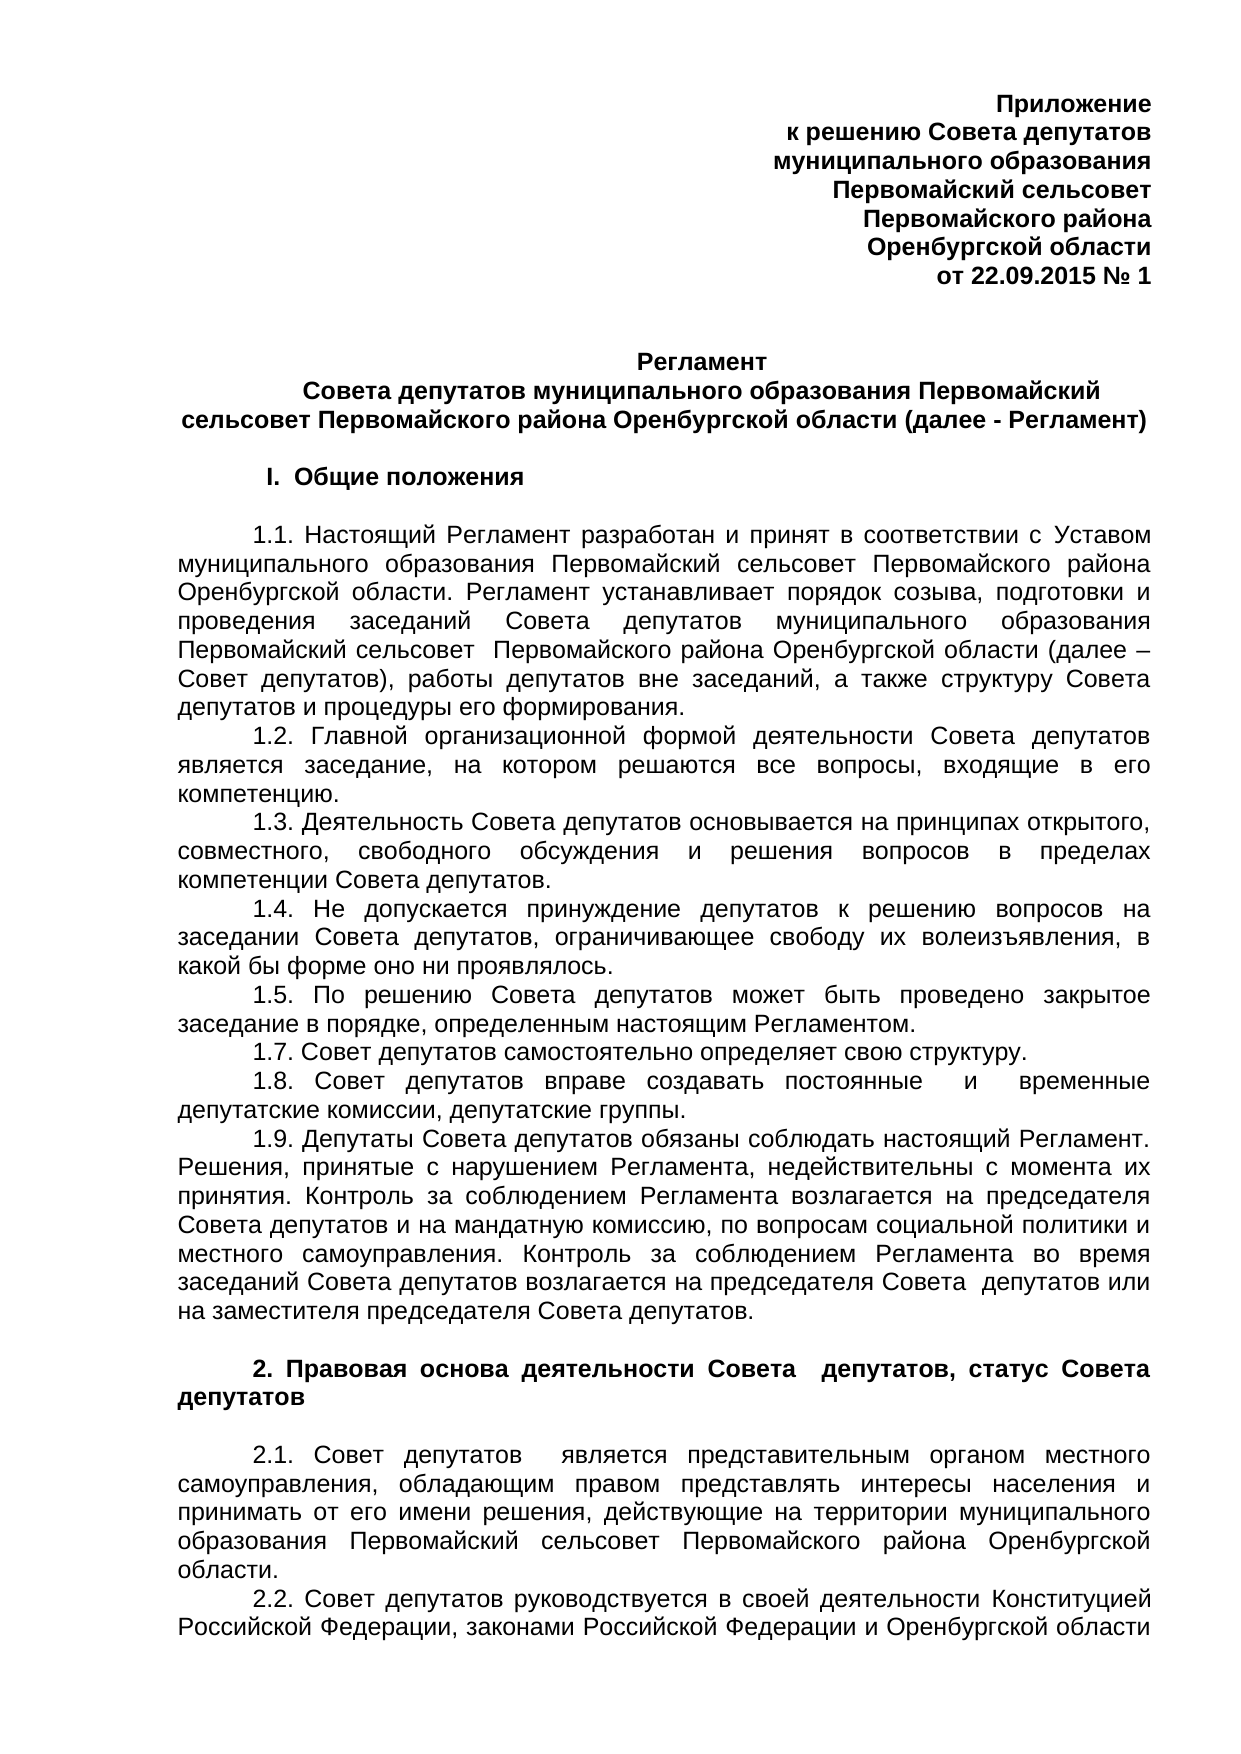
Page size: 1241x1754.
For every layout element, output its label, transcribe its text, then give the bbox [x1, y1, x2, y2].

text Приложение [177, 89, 1152, 117]
text муниципального образования [177, 146, 1152, 175]
text 1.3. Деятельность Совета депутатов основывается на принципах открытого, совместного, свободного обсуждения и решения вопросов в пределах компетенции Совета депутатов. [177, 807, 1152, 894]
text Первомайский сельсовет [177, 175, 1152, 204]
text 1.9. Депутаты Совета депутатов обязаны соблюдать настоящий Регламент. Решения, принятые с нарушением Регламента, недействительны с момента их принятия. Контроль за соблюдением Регламента возлагается на председателя Совета депутатов и на мандатную комиссию, по вопросам социальной политики и местного самоуправления. Контроль за соблюдением Регламента во время заседаний Совета депутатов возлагается на председателя Совета депутатов или на заместителя председателя Совета депутатов. [177, 1124, 1152, 1325]
text к решению Совета депутатов [177, 117, 1152, 146]
text Регламент [177, 347, 1152, 376]
text Первомайского района [177, 204, 1152, 232]
text 1.8. Совет депутатов вправе создавать постоянные и временные депутатские комиссии, депутатские группы. [177, 1066, 1152, 1124]
text 1.7. Совет депутатов самостоятельно определяет свою структуру. [177, 1037, 1152, 1066]
text Оренбургской области [177, 232, 1152, 261]
text Совета депутатов муниципального образования Первомайский сельсовет Первомайского района Оренбургской области (далее - Регламент) [177, 376, 1152, 434]
subtitle 2. Правовая основа деятельности Совета депутатов, статус Совета депутатов [177, 1354, 1152, 1411]
text 1.4. Не допускается принуждение депутатов к решению вопросов на заседании Совета депутатов, ограничивающее свободу их волеизъявления, в какой бы форме оно ни проявлялось. [177, 894, 1152, 980]
text 1.5. По решению Совета депутатов может быть проведено закрытое заседание в порядке, определенным настоящим Регламентом. [177, 980, 1152, 1037]
text 1.1. Настоящий Регламент разработан и принят в соответствии с Уставом муниципального образования Первомайский сельсовет Первомайского района Оренбургской области. Регламент устанавливает порядок созыва, подготовки и проведения заседаний Совета депутатов муниципального образования Первомайский сельсовет Первомайского района Оренбургской области (далее – Совет депутатов), работы депутатов вне заседаний, а также структуру Совета депутатов и процедуры его формирования. [177, 520, 1152, 721]
text I. Общие положения [177, 462, 1152, 491]
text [177, 1584, 1152, 1641]
text от 22.09.2015 № 1 [177, 261, 1152, 290]
text 2.1. Совет депутатов является представительным органом местного самоуправления, обладающим правом представлять интересы населения и принимать от его имени решения, действующие на территории муниципального образования Первомайский сельсовет Первомайского района Оренбургской области. [177, 1440, 1152, 1584]
text 1.2. Главной организационной формой деятельности Совета депутатов является заседание, на котором решаются все вопросы, входящие в его компетенцию. [177, 721, 1152, 807]
